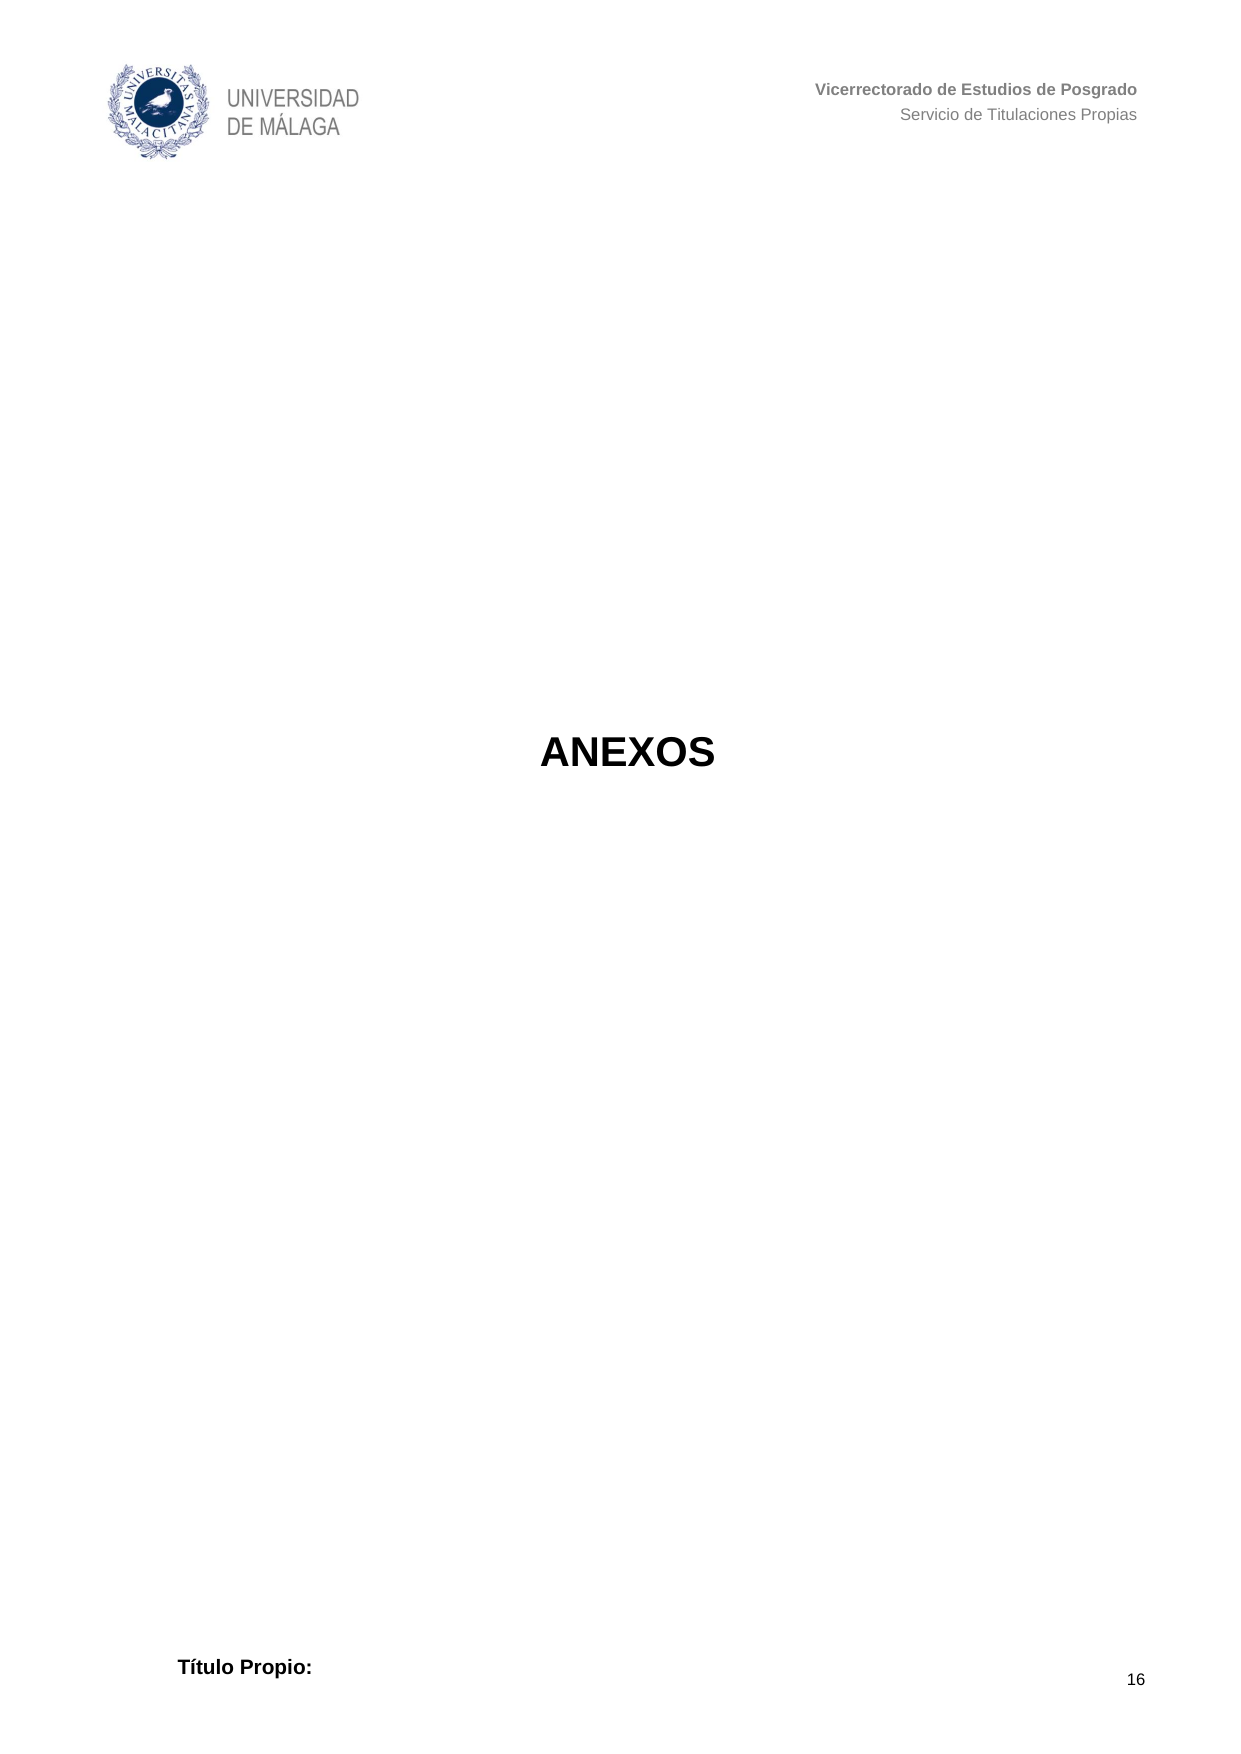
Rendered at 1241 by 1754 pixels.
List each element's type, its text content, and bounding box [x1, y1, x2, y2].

picture [102, 56, 365, 168]
text ANEXOS [177, 727, 1078, 775]
